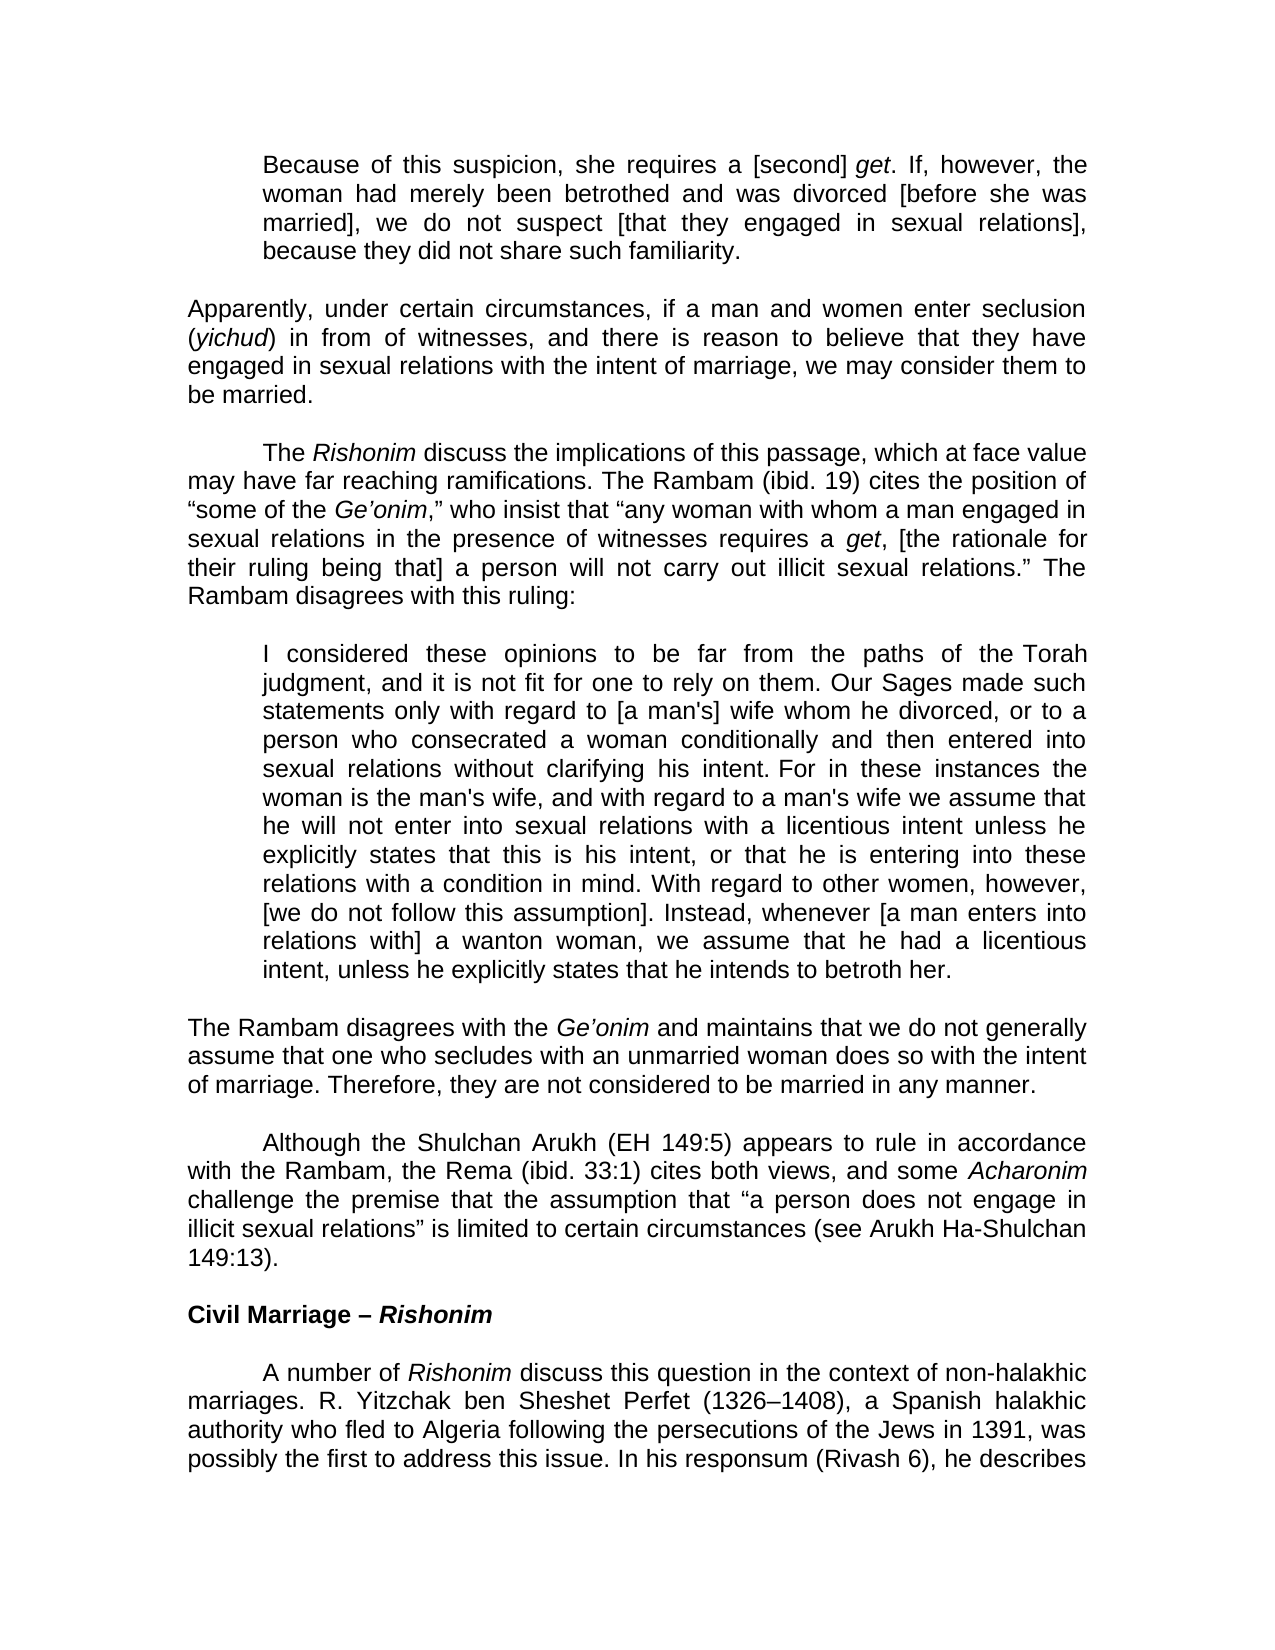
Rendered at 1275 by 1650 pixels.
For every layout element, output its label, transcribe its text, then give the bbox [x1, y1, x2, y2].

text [262, 150, 1088, 265]
text I considered these opinions to be far from the paths of the Torah judgment, and it is not fit for one to rely on them. Our Sages made such statements only with regard to [a man's] wife whom he divorced, or to a person who consecrated a woman conditionally and then entered into sexual relations without clarifying his intent. For in these instances the woman is the man's wife, and with regard to a man's wife we assume that he will not enter into sexual relations with a licentious intent unless he explicitly states that this is his intent, or that he is entering into these relations with a condition in mind. With regard to other women, however, [we do not follow this assumption]. Instead, whenever [a man enters into relations with] a wanton woman, we assume that he had a licentious intent, unless he explicitly states that he intends to betroth her. [262, 639, 1088, 984]
text Apparently, under certain circumstances, if a man and women enter seclusion (yichud) in from of witnesses, and there is reason to believe that they have engaged in sexual relations with the intent of marriage, we may consider them to be married. [187, 294, 1088, 409]
text The Rishonim discuss the implications of this passage, which at face value may have far reaching ramifications. The Rambam (ibid. 19) cites the position of “some of the Ge’onim,” who insist that “any woman with whom a man engaged in sexual relations in the presence of witnesses requires a get, [the rationale for their ruling being that] a person will not carry out illicit sexual relations.” The Rambam disagrees with this ruling: [187, 437, 1088, 610]
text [187, 1357, 1088, 1472]
text Civil Marriage – Rishonim [187, 1300, 1088, 1329]
text Although the Shulchan Arukh (EH 149:5) appears to rule in accordance with the Rambam, the Rema (ibid. 33:1) cites both views, and some Acharonim challenge the premise that the assumption that “a person does not engage in illicit sexual relations” is limited to certain circumstances (see Arukh Ha-Shulchan 149:13). [187, 1127, 1088, 1271]
text The Rambam disagrees with the Ge’onim and maintains that we do not generally assume that one who secludes with an unmarried woman does so with the intent of marriage. Therefore, they are not considered to be married in any manner. [187, 1012, 1088, 1099]
